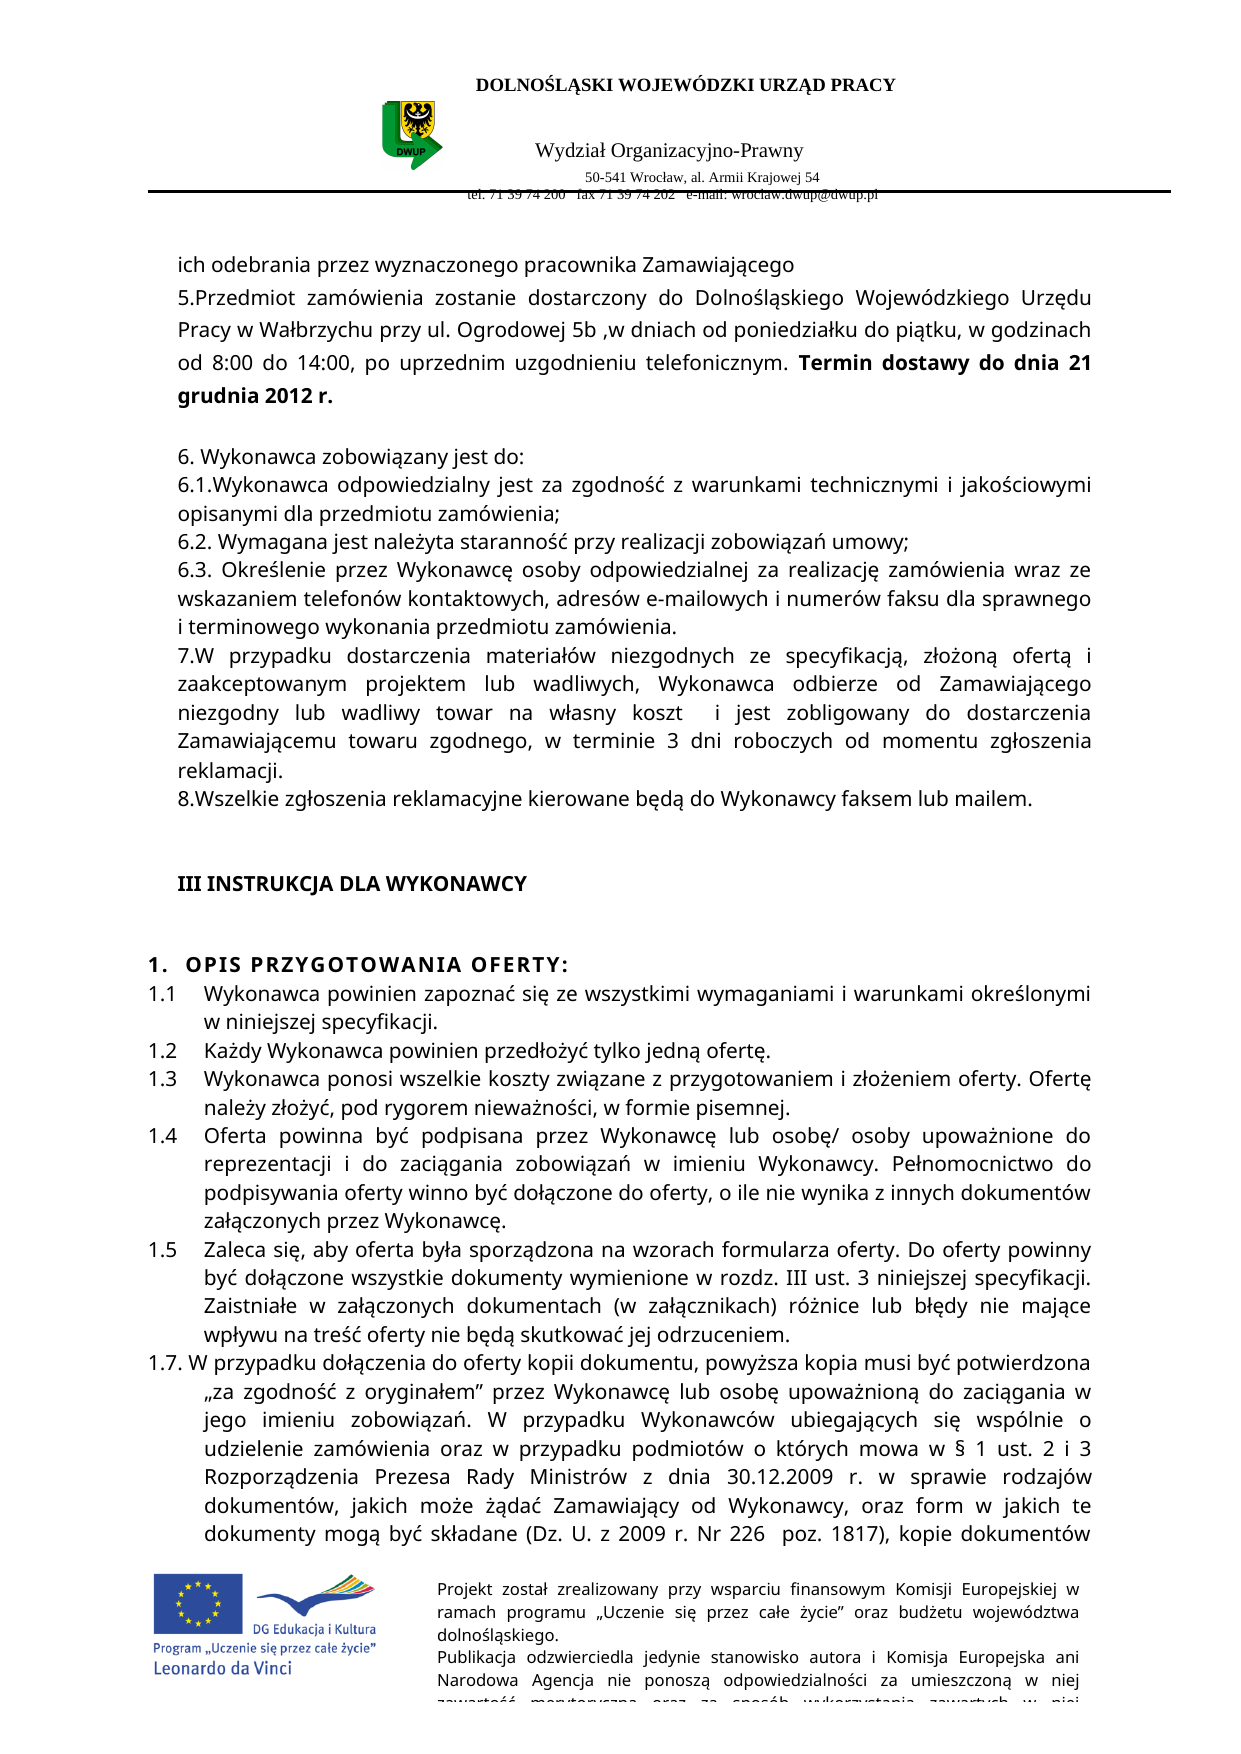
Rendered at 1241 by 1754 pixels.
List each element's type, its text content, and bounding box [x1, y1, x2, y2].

list Wykonawca ponosi wszelkie koszty związane z przygotowaniem i złożeniem oferty. Ofertę należy złożyć, pod rygorem nieważności, w formie pisemnej. [148, 1064, 1093, 1121]
picture [382, 101, 443, 170]
text 6.1.Wykonawca odpowiedzialny jest za zgodność z warunkami technicznymi i jakościowymi opisanymi dla przedmiotu zamówienia; [177, 470, 1093, 527]
list OPIS PRZYGOTOWANIA OFERTY: [148, 950, 1093, 979]
list 5.Przedmiot zamówienia zostanie dostarczony do Dolnośląskiego Wojewódzkiego Urzędu Pracy w Wałbrzychu przy ul. Ogrodowej 5b ,w dniach od poniedziałku do piątku, w godzinach od 8:00 do 14:00, po uprzednim uzgodnieniu telefonicznym. Termin dostawy do dnia 21 grudnia 2012 r. [177, 283, 1093, 409]
list Każdy Wykonawca powinien przedłożyć tylko jedną ofertę. [148, 1036, 1093, 1064]
text 6.2. Wymagana jest należyta staranność przy realizacji zobowiązań umowy; [177, 527, 1093, 556]
text 6. Wykonawca zobowiązany jest do: [177, 442, 1093, 470]
list Zaleca się, aby oferta była sporządzona na wzorach formularza oferty. Do oferty powinny być dołączone wszystkie dokumenty wymienione w rozdz. III ust. 3 niniejszej specyfikacji. Zaistniałe w załączonych dokumentach (w załącznikach) różnice lub błędy nie mające wpływu na treść oferty nie będą skutkować jej odrzuceniem. [148, 1235, 1093, 1348]
picture [147, 1567, 382, 1681]
text 7.W przypadku dostarczenia materiałów niezgodnych ze specyfikacją, złożoną ofertą i zaakceptowanym projektem lub wadliwych, Wykonawca odbierze od Zamawiającego niezgodny lub wadliwy towar na własny koszt i jest zobligowany do dostarczenia Zamawiającemu towaru zgodnego, w terminie 3 dni roboczych od momentu zgłoszenia reklamacji. [177, 641, 1093, 784]
text III INSTRUKCJA DLA WYKONAWCY [177, 869, 1093, 898]
text 6.3. Określenie przez Wykonawcę osoby odpowiedzialnej za realizację zamówienia wraz ze wskazaniem telefonów kontaktowych, adresów e-mailowych i numerów faksu dla sprawnego i terminowego wykonania przedmiotu zamówienia. [177, 556, 1093, 641]
list Oferta powinna być podpisana przez Wykonawcę lub osobę/ osoby upoważnione do reprezentacji i do zaciągania zobowiązań w imieniu Wykonawcy. Pełnomocnictwo do podpisywania oferty winno być dołączone do oferty, o ile nie wynika z innych dokumentów załączonych przez Wykonawcę. [148, 1121, 1093, 1235]
list Wykonawca powinien zapoznać się ze wszystkimi wymaganiami i warunkami określonymi w niniejszej specyfikacji. [148, 979, 1093, 1036]
text 8.Wszelkie zgłoszenia reklamacyjne kierowane będą do Wykonawcy faksem lub mailem. [177, 784, 1093, 813]
